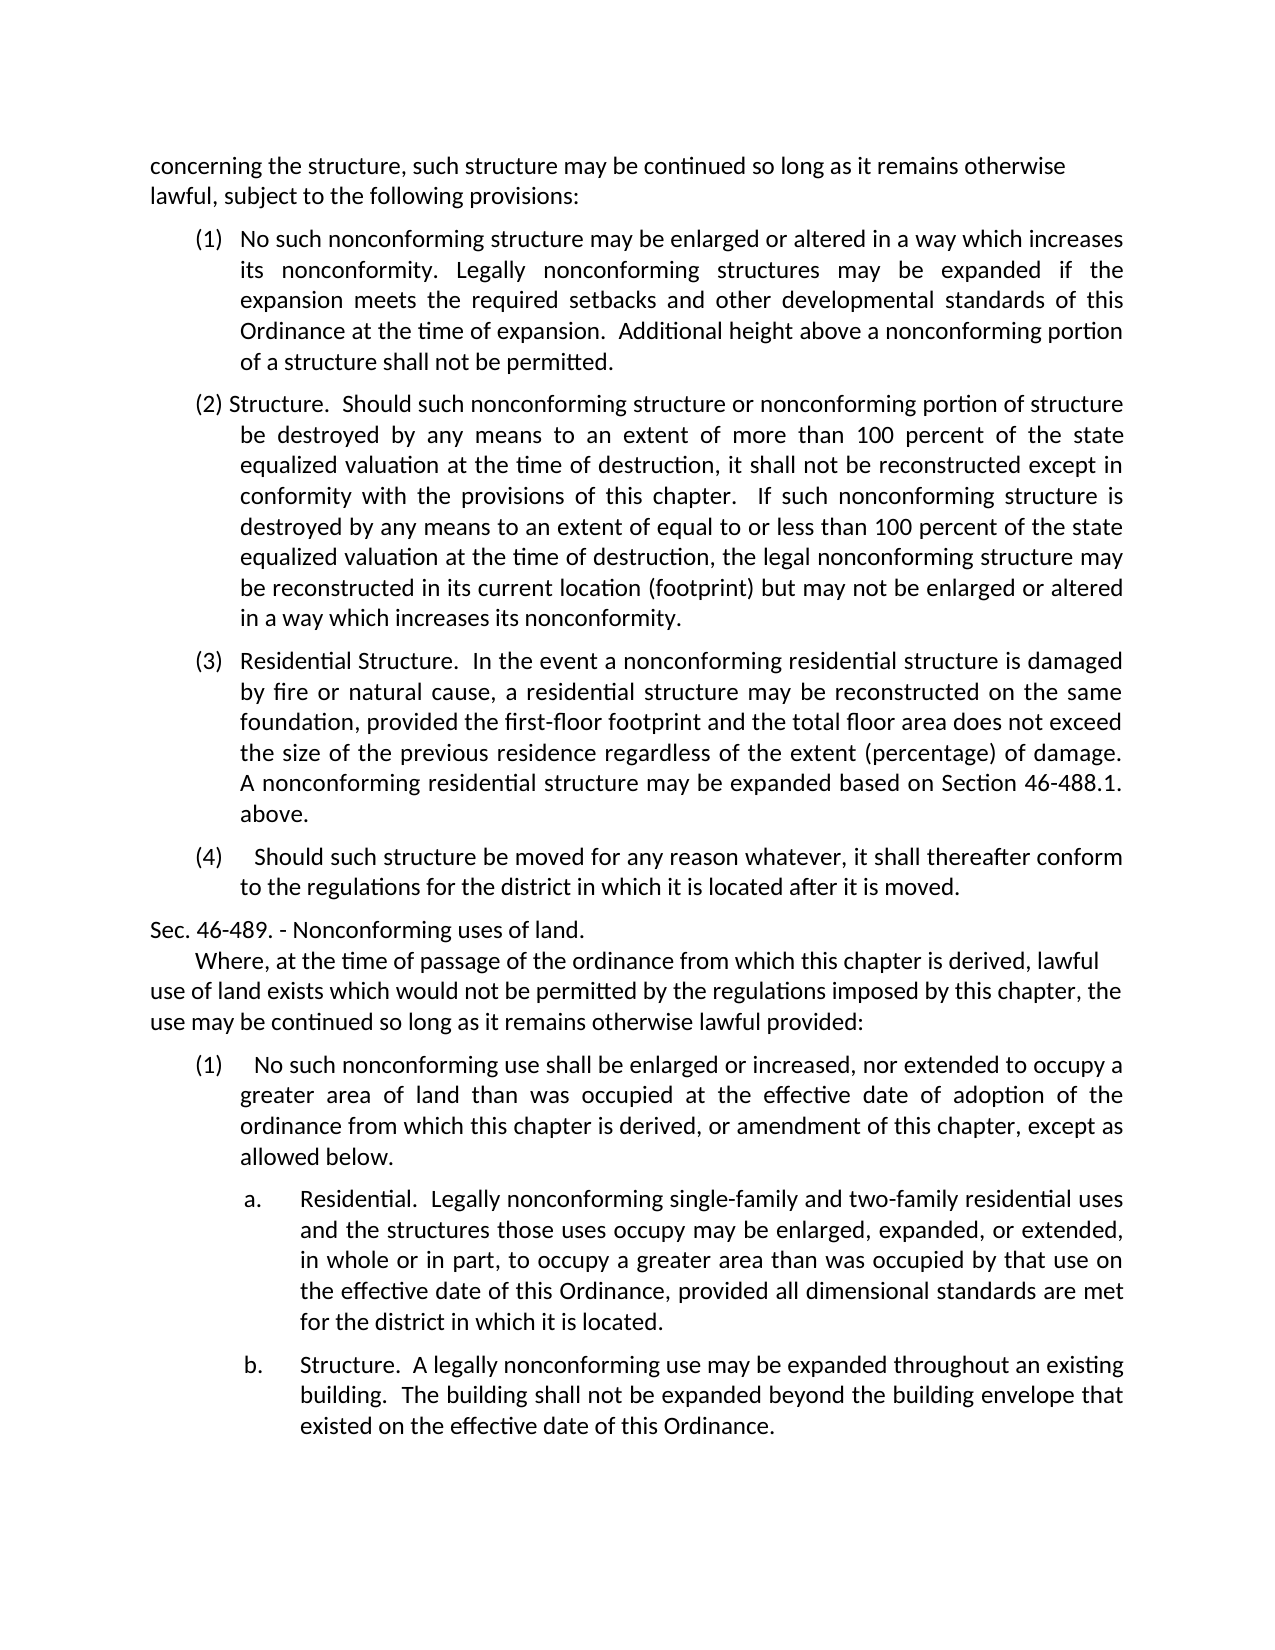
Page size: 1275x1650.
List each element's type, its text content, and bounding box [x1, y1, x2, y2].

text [150, 150, 1125, 211]
list (4) Should such structure be moved for any reason whatever, it shall thereafter conform to the regulations for the district in which it is located after it is moved. [195, 841, 1125, 902]
text Where, at the time of passage of the ordinance from which this chapter is derived, lawful use of land exists which would not be permitted by the regulations imposed by this chapter, the use may be continued so long as it remains otherwise lawful provided: [150, 945, 1125, 1037]
list (2) Structure. Should such nonconforming structure or nonconforming portion of structure be destroyed by any means to an extent of more than 100 percent of the state equalized valuation at the time of destruction, it shall not be reconstructed except in conformity with the provisions of this chapter. If such nonconforming structure is destroyed by any means to an extent of equal to or less than 100 percent of the state equalized valuation at the time of destruction, the legal nonconforming structure may be reconstructed in its current location (footprint) but may not be enlarged or altered in a way which increases its nonconformity. [195, 389, 1125, 633]
list a. Residential. Legally nonconforming single-family and two-family residential uses and the structures those uses occupy may be enlarged, expanded, or extended, in whole or in part, to occupy a greater area than was occupied by that use on the effective date of this Ordinance, provided all dimensional standards are met for the district in which it is located. [244, 1184, 1125, 1336]
list (1) No such nonconforming structure may be enlarged or altered in a way which increases its nonconformity. Legally nonconforming structures may be expanded if the expansion meets the required setbacks and other developmental standards of this Ordinance at the time of expansion. Additional height above a nonconforming portion of a structure shall not be permitted. [195, 223, 1125, 376]
list (3) Residential Structure. In the event a nonconforming residential structure is damaged by fire or natural cause, a residential structure may be reconstructed on the same foundation, provided the first-floor footprint and the total floor area does not exceed the size of the previous residence regardless of the extent (percentage) of damage. A nonconforming residential structure may be expanded based on Section 46-488.1. above. [195, 645, 1125, 828]
text Sec. 46-489. - Nonconforming uses of land. [150, 914, 1125, 945]
list (1) No such nonconforming use shall be enlarged or increased, nor extended to occupy a greater area of land than was occupied at the effective date of adoption of the ordinance from which this chapter is derived, or amendment of this chapter, except as allowed below. [195, 1049, 1125, 1171]
list b. Structure. A legally nonconforming use may be expanded throughout an existing building. The building shall not be expanded beyond the building envelope that existed on the effective date of this Ordinance. [244, 1349, 1125, 1440]
